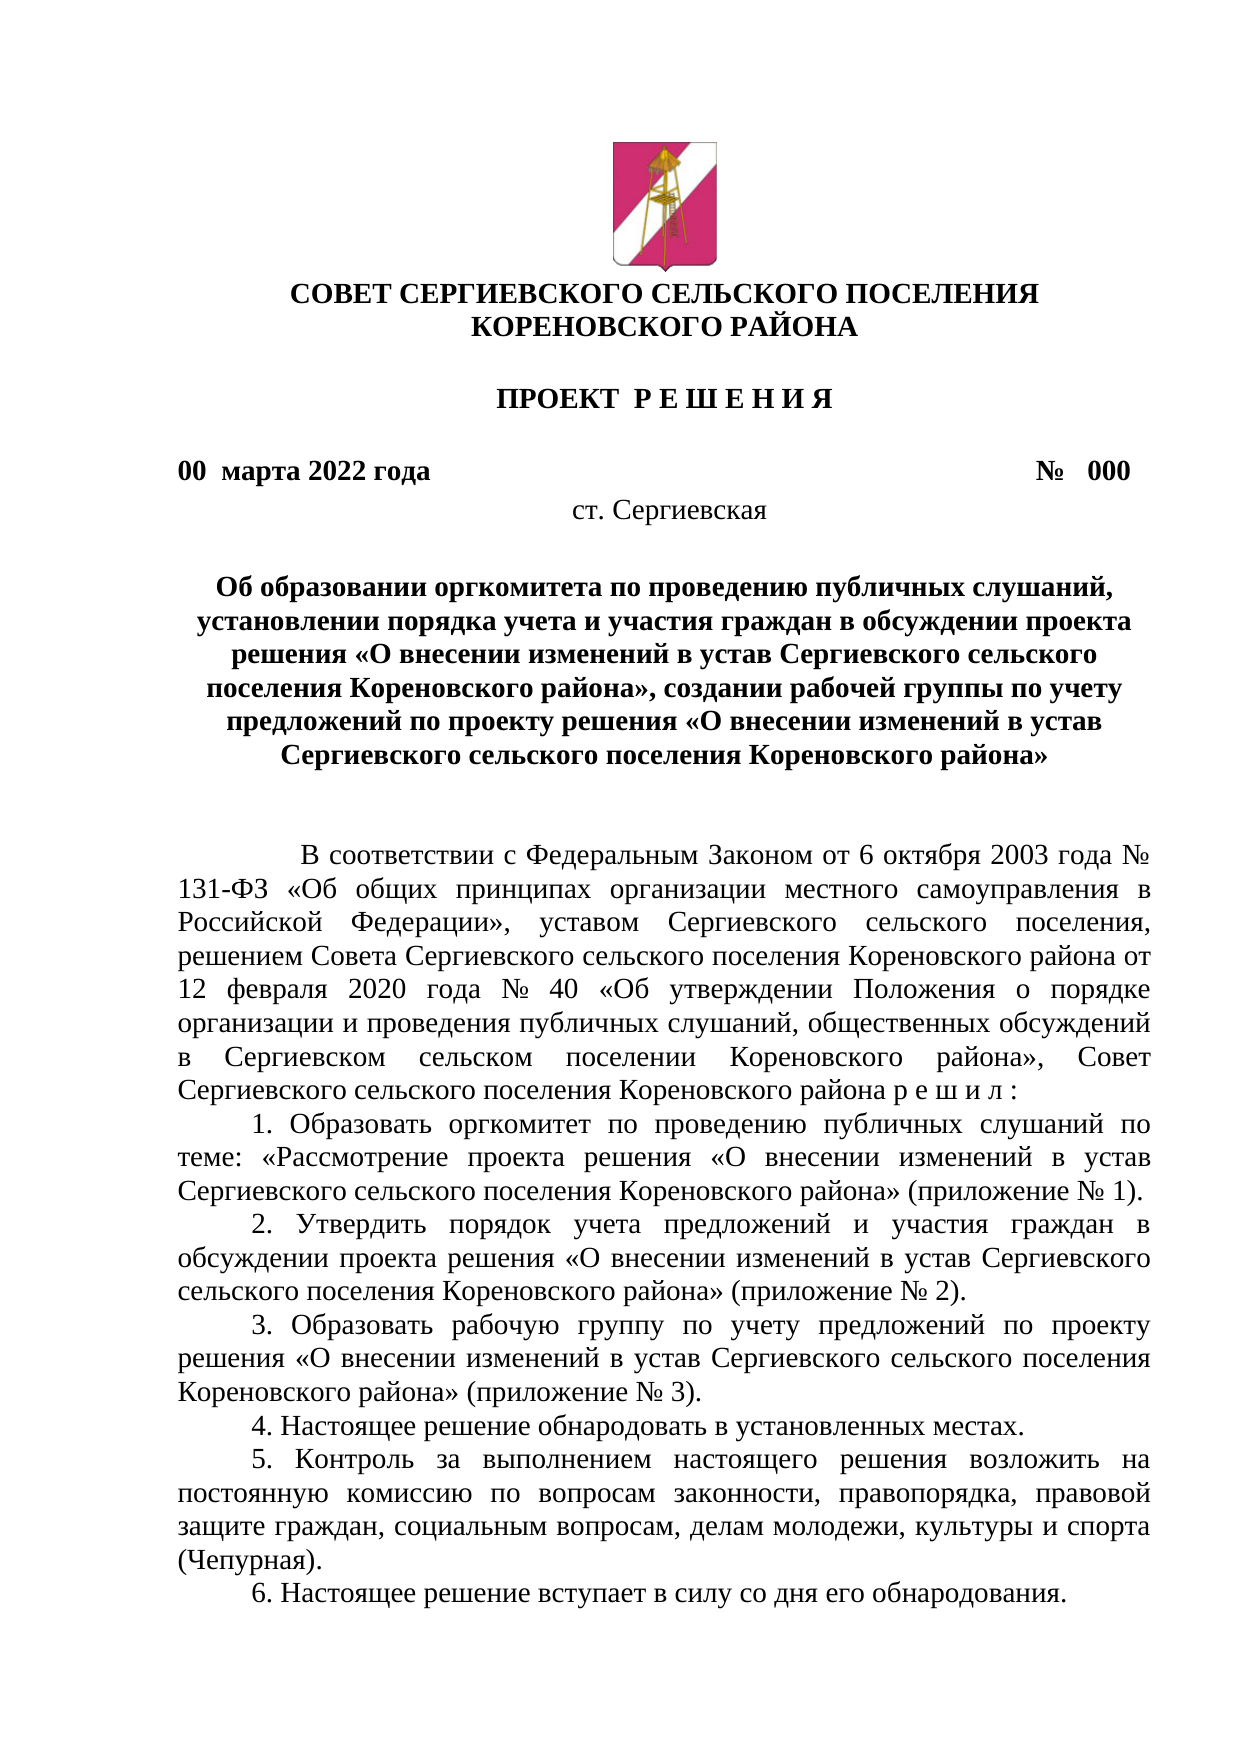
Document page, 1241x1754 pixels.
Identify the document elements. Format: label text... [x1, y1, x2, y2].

text 1. Образовать оргкомитет по проведению публичных слушаний по теме: «Рассмотрение проекта решения «О внесении изменений в устав Сергиевского сельского поселения Кореновского района» (приложение № 1). [177, 1106, 1152, 1206]
text В соответствии с Федеральным Законом от 6 октября 2003 года № 131-ФЗ «Об общих принципах организации местного самоуправления в Российской Федерации», уставом Сергиевского сельского поселения, решением Совета Сергиевского сельского поселения Кореновского района от 12 февраля 2020 года № 40 «Об утверждении Положения о порядке организации и проведения публичных слушаний, общественных обсуждений в Сергиевском сельском поселении Кореновского района», Совет Сергиевского сельского поселения Кореновского района р е ш и л : [177, 837, 1152, 1106]
text 4. Настоящее решение обнародовать в установленных местах. [177, 1408, 1152, 1441]
text 3. Образовать рабочую группу по учету предложений по проекту решения «О внесении изменений в устав Сергиевского сельского поселения Кореновского района» (приложение № 3). [177, 1307, 1152, 1408]
text Об образовании оргкомитета по проведению публичных слушаний, установлении порядка учета и участия граждан в обсуждении проекта решения «О внесении изменений в устав Сергиевского сельского поселения Кореновского района», создании рабочей группы по учету предложений по проекту решения «О внесении изменений в устав Сергиевского сельского поселения Кореновского района» [177, 569, 1152, 770]
text СОВЕТ СЕРГИЕВСКОГО СЕЛЬСКОГО ПОСЕЛЕНИЯ [177, 276, 1152, 309]
text 00 марта 2022 года № 000 ст. Сергиевская [177, 453, 1152, 526]
text 2. Утвердить порядок учета предложений и участия граждан в обсуждении проекта решения «О внесении изменений в устав Сергиевского сельского поселения Кореновского района» (приложение № 2). [177, 1206, 1152, 1307]
picture [612, 142, 717, 272]
text КОРЕНОВСКОГО РАЙОНА [177, 309, 1152, 343]
text 6. Настоящее решение вступает в силу со дня его обнародования. [177, 1575, 1152, 1609]
text 5. Контроль за выполнением настоящего решения возложить на постоянную комиссию по вопросам законности, правопорядка, правовой защите граждан, социальным вопросам, делам молодежи, культуры и спорта (Чепурная). [177, 1441, 1152, 1575]
text ПРОЕКТ Р Е Ш Е Н И Я [177, 381, 1152, 415]
